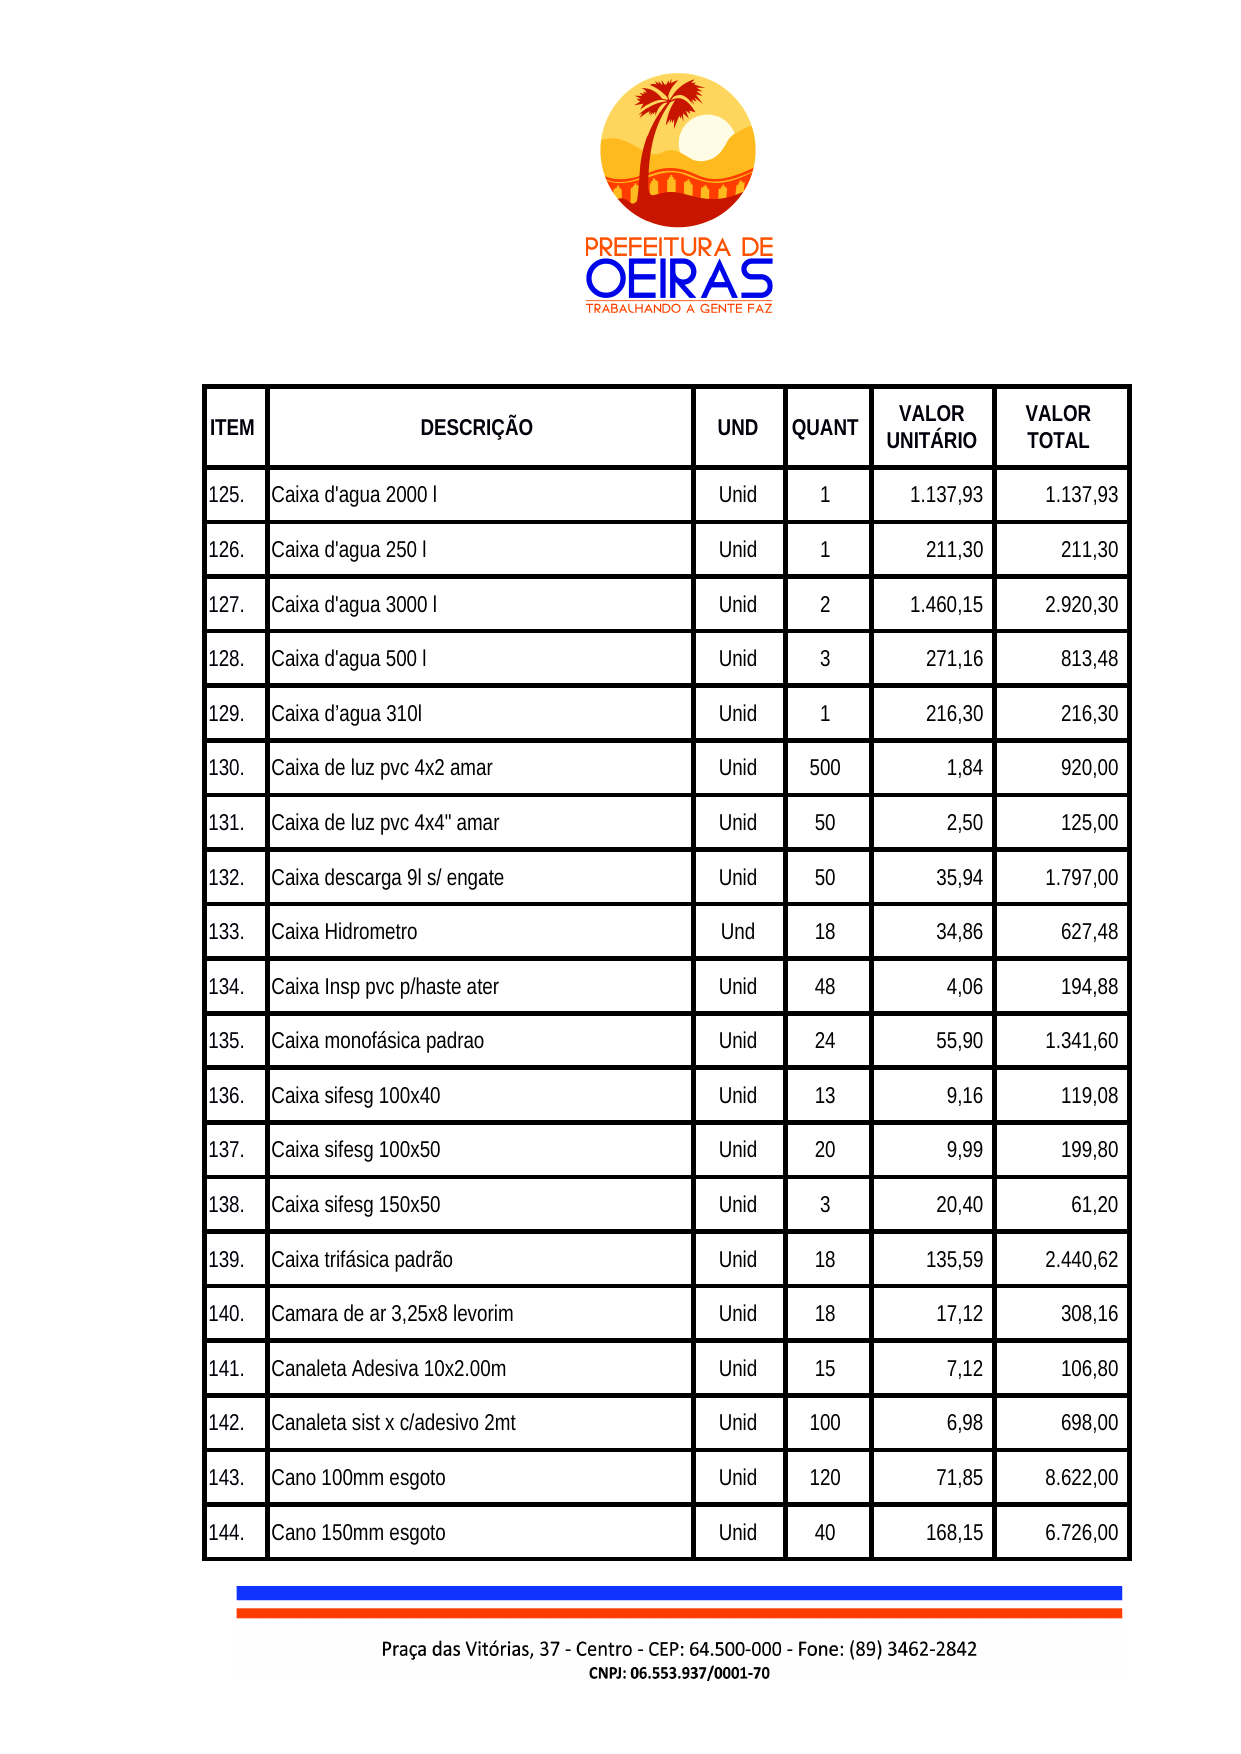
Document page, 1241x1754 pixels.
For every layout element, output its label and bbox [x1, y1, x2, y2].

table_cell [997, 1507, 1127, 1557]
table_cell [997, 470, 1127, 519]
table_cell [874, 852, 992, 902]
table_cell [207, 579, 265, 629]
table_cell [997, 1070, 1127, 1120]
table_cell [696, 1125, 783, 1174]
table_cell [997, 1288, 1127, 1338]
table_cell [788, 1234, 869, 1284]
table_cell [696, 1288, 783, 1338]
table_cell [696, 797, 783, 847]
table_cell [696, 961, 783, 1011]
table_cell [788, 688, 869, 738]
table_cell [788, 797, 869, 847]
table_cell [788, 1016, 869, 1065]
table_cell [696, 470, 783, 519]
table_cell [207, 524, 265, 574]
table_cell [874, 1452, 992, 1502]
picture [236, 1586, 1123, 1681]
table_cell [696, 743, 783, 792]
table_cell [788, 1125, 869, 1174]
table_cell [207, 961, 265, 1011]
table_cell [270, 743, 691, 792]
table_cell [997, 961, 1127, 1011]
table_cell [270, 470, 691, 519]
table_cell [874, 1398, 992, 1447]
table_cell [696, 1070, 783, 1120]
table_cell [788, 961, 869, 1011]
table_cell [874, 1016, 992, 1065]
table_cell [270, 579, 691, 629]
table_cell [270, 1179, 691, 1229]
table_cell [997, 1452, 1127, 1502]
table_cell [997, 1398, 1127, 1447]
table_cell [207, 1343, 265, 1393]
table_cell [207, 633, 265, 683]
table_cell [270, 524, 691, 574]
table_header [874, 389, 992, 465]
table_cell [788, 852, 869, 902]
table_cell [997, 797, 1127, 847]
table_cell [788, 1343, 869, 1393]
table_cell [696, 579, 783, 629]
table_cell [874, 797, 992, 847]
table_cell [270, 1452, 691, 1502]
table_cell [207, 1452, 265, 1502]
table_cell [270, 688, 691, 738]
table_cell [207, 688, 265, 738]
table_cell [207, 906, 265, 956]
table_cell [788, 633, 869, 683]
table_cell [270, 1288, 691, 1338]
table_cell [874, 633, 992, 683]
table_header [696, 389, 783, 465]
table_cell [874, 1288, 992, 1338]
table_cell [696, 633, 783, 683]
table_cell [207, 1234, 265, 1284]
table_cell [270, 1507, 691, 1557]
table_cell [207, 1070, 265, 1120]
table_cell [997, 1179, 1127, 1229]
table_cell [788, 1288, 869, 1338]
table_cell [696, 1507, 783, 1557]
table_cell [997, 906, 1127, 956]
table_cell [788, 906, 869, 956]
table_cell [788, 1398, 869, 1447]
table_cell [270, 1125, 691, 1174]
picture [586, 73, 773, 313]
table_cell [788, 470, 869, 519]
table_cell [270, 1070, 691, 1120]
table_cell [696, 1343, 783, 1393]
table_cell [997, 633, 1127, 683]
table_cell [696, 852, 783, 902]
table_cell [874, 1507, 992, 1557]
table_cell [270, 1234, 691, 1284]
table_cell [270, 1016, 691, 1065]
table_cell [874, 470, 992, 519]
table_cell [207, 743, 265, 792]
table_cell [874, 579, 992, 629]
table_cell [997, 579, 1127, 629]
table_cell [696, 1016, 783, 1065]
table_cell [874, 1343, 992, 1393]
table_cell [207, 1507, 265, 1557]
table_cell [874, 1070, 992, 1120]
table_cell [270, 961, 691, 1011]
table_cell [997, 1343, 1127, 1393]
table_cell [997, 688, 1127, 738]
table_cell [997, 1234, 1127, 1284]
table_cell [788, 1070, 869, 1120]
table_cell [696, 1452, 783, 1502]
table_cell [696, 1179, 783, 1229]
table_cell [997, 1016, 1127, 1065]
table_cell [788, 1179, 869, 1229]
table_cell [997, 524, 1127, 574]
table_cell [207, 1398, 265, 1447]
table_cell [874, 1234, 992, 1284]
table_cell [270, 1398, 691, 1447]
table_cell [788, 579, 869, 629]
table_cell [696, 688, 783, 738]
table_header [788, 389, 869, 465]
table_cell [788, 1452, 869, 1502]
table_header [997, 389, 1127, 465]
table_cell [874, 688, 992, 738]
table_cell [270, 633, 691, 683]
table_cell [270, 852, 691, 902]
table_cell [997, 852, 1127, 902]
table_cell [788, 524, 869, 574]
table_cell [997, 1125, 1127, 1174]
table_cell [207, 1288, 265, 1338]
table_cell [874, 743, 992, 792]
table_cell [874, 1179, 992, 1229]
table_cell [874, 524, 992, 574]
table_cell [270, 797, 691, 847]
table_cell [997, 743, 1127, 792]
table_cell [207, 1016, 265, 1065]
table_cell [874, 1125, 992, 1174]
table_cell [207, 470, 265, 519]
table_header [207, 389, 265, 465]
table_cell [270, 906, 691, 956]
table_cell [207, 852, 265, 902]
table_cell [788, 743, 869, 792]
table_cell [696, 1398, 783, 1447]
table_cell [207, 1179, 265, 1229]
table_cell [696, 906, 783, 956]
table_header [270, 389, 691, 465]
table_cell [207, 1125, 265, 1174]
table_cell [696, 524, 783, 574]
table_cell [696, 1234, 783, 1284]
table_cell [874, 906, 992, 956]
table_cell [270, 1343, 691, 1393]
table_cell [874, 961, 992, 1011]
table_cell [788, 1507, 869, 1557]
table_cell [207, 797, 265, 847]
